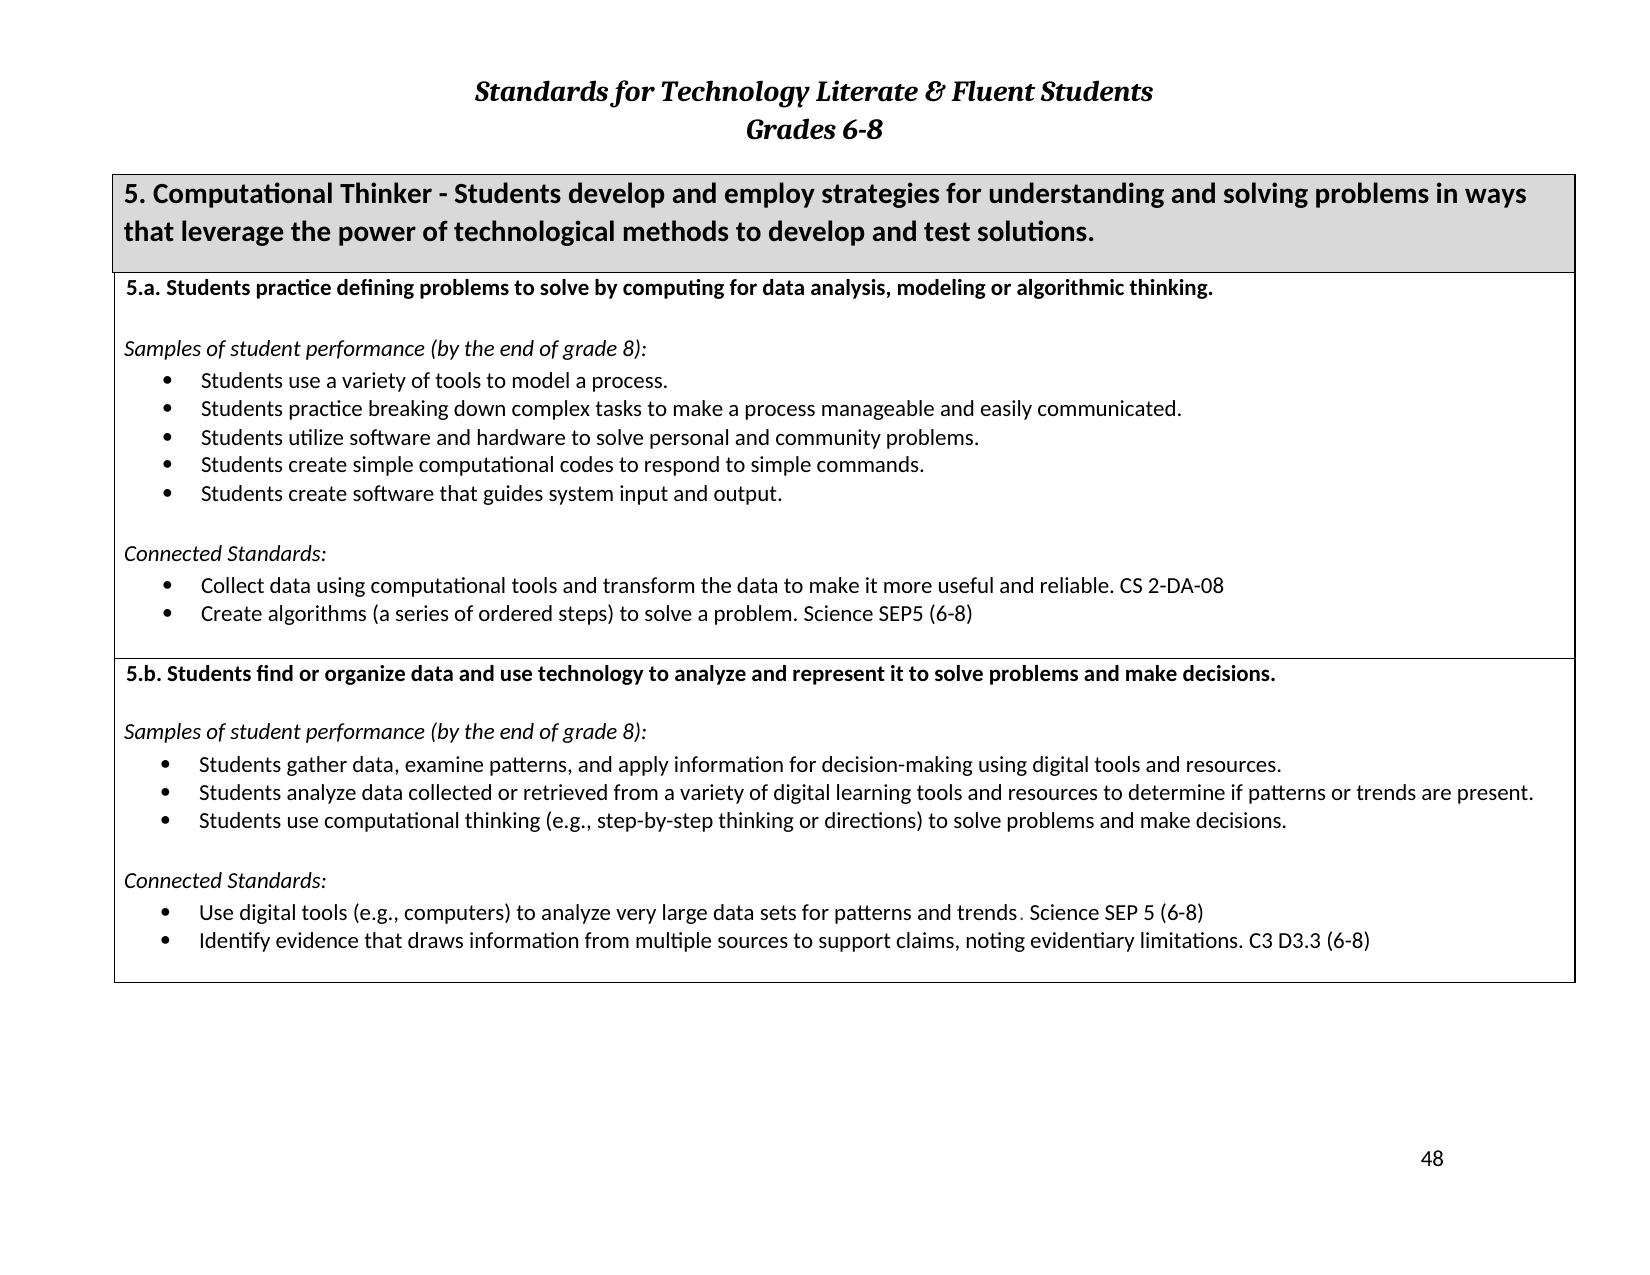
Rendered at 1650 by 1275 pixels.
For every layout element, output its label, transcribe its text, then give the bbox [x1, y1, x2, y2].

table_header 5. Computational Thinker - Students develop and employ strategies for understanding and solving problems in ways that leverage the power of technological methods to develop and test solutions. [113, 175, 1574, 272]
table_cell 5.a. Students practice defining problems to solve by computing for data analysis, modeling or algorithmic thinking. Samples of student performance (by the end of grade 8): Students use a variety of tools to model a process. Students practice breaking down complex tasks to make a process manageable and easily communicated. Students utilize software and hardware to solve personal and community problems. Students create simple computational codes to respond to simple commands. Students create software that guides system input and output. Connected Standards: Collect data using computational tools and transform the data to make it more useful and reliable. CS 2-DA-08 Create algorithms (a series of ordered steps) to solve a problem. Science SEP5 (6-8) [115, 273, 1574, 658]
table_cell 5.b. Students find or organize data and use technology to analyze and represent it to solve problems and make decisions. Samples of student performance (by the end of grade 8): Students gather data, examine patterns, and apply information for decision-making using digital tools and resources. Students analyze data collected or retrieved from a variety of digital learning tools and resources to determine if patterns or trends are present. Students use computational thinking (e.g., step-by-step thinking or directions) to solve problems and make decisions. Connected Standards: Use digital tools (e.g., computers) to analyze very large data sets for patterns and trends. Science SEP 5 (6-8) Identify evidence that draws information from multiple sources to support claims, noting evidentiary limitations. C3 D3.3 (6-8) [115, 659, 1574, 982]
